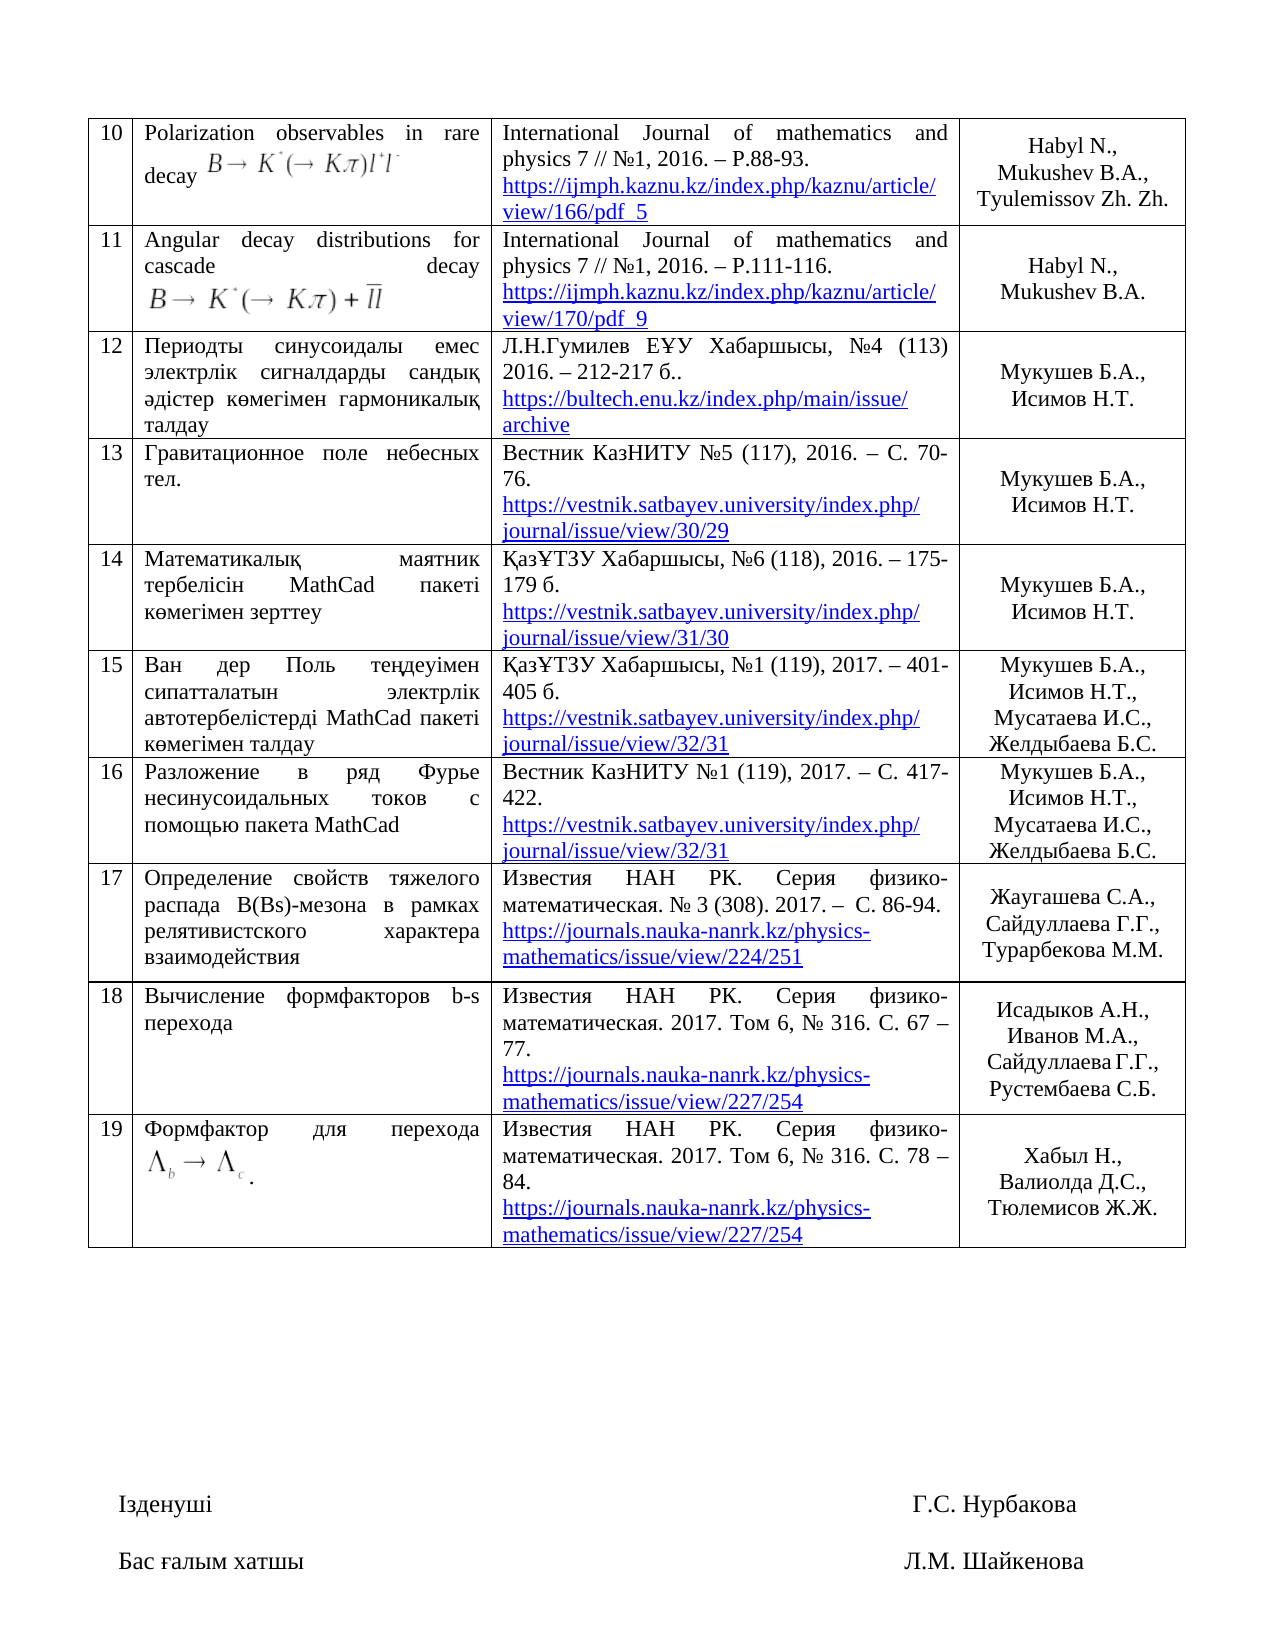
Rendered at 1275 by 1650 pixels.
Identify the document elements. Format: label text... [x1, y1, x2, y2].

table_cell [89, 332, 132, 437]
table_cell Л.Н.Гумилев ЕҰУ Хабаршысы, №4 (113) 2016. – 212-217 б.. https://bultech.enu.kz/index.php/main/issue/archive [492, 332, 959, 437]
table_cell [89, 545, 132, 650]
table_cell Мукушев Б.А., Исимов Н.Т. [960, 545, 1185, 650]
table_cell [89, 439, 132, 544]
table_cell [89, 1115, 132, 1247]
table_cell Angular decay distributions for cascade decay [133, 226, 491, 331]
table_cell Известия НАН РК. Серия физико-математическая. 2017. Том 6, № 316. С. 78 – 84. https://journals.nauka-nanrk.kz/physics-mathematics/issue/view/227/254 [492, 1115, 959, 1247]
table_cell Разложение в ряд Фурье несинусоидальных токов с помощью пакета MathCad [133, 758, 491, 863]
table_cell [89, 758, 132, 863]
table_cell Habyl N., Mukushev В.А. [960, 226, 1185, 331]
table_cell Мукушев Б.А., Исимов Н.Т. [960, 439, 1185, 544]
table_cell Хабыл Н., Валиолда Д.С., Тюлемисов Ж.Ж. [960, 1115, 1185, 1247]
table_cell Habyl N., Mukushev В.А., Tyulemissov Zh. Zh. [960, 119, 1185, 224]
table_cell Ван дер Поль теңдеуімен сипатталатын электрлік автотербелістерді MathCad пакеті көмегімен талдау [133, 651, 491, 757]
table_cell [89, 119, 132, 224]
table_cell Мукушев Б.А., Исимов Н.Т., Мусатаева И.С., Желдыбаева Б.С. [960, 758, 1185, 863]
table_cell Известия НАН РК. Серия физико-математическая. № 3 (308). 2017. – С. 86-94. https://journals.nauka-nanrk.kz/physics-mathematics/issue/view/224/251 [492, 864, 959, 981]
table_cell Определение свойств тяжелого распада В(Bs)-мезона в рамках релятивистского характера взаимодействия [133, 864, 491, 981]
table_cell Вестник КазНИТУ №5 (117), 2016. – С. 70-76. https://vestnik.satbayev.university/index.php/journal/issue/view/30/29 [492, 439, 959, 544]
table_cell [89, 983, 132, 1114]
table_cell Формфактор для перехода . [133, 1115, 491, 1247]
table_cell Известия НАН РК. Серия физико-математическая. 2017. Том 6, № 316. С. 67 – 77. https://journals.nauka-nanrk.kz/physics-mathematics/issue/view/227/254 [492, 983, 959, 1114]
table_cell ҚазҰТЗУ Хабаршысы, №1 (119), 2017. – 401-405 б. https://vestnik.satbayev.university/index.php/journal/issue/view/32/31 [492, 651, 959, 757]
table_cell Гравитационное поле небесных тел. [133, 439, 491, 544]
table_cell Математикалық маятник тербелісін MathCad пакеті көмегімен зерттеу [133, 545, 491, 650]
table_cell [89, 651, 132, 757]
table_cell International Journal of mathematics and physics 7 // №1, 2016. – P.88-93. https://ijmph.kaznu.kz/index.php/kaznu/article/view/166/pdf_5 [492, 119, 959, 224]
table_cell Периодты синусоидалы емес электрлік сигналдарды сандық әдістер көмегімен гармоникалық талдау [133, 332, 491, 437]
table_cell [89, 864, 132, 981]
table_cell Исадыков А.Н., Иванов М.А., Сайдуллаева Г.Г., Рустембаева C.Б. [960, 983, 1185, 1114]
table_cell Polarization observables in rare decay [133, 119, 491, 224]
table_cell International Journal of mathematics and physics 7 // №1, 2016. – P.111-116. https://ijmph.kaznu.kz/index.php/kaznu/article/view/170/pdf_9 [492, 226, 959, 331]
table_cell ҚазҰТЗУ Хабаршысы, №6 (118), 2016. – 175-179 б. https://vestnik.satbayev.university/index.php/journal/issue/view/31/30 [492, 545, 959, 650]
table_cell Вычисление формфакторов b-s перехода [133, 983, 491, 1114]
table_cell Вестник КазНИТУ №1 (119), 2017. – С. 417-422. https://vestnik.satbayev.university/index.php/journal/issue/view/32/31 [492, 758, 959, 863]
table_cell Жаугашева С.А., Сайдуллаева Г.Г., Турарбекова М.М. [960, 864, 1185, 981]
table_cell Мукушев Б.А., Исимов Н.Т. [960, 332, 1185, 437]
table_cell [89, 226, 132, 331]
table_cell Мукушев Б.А., Исимов Н.Т., Мусатаева И.С., Желдыбаева Б.С. [960, 651, 1185, 757]
